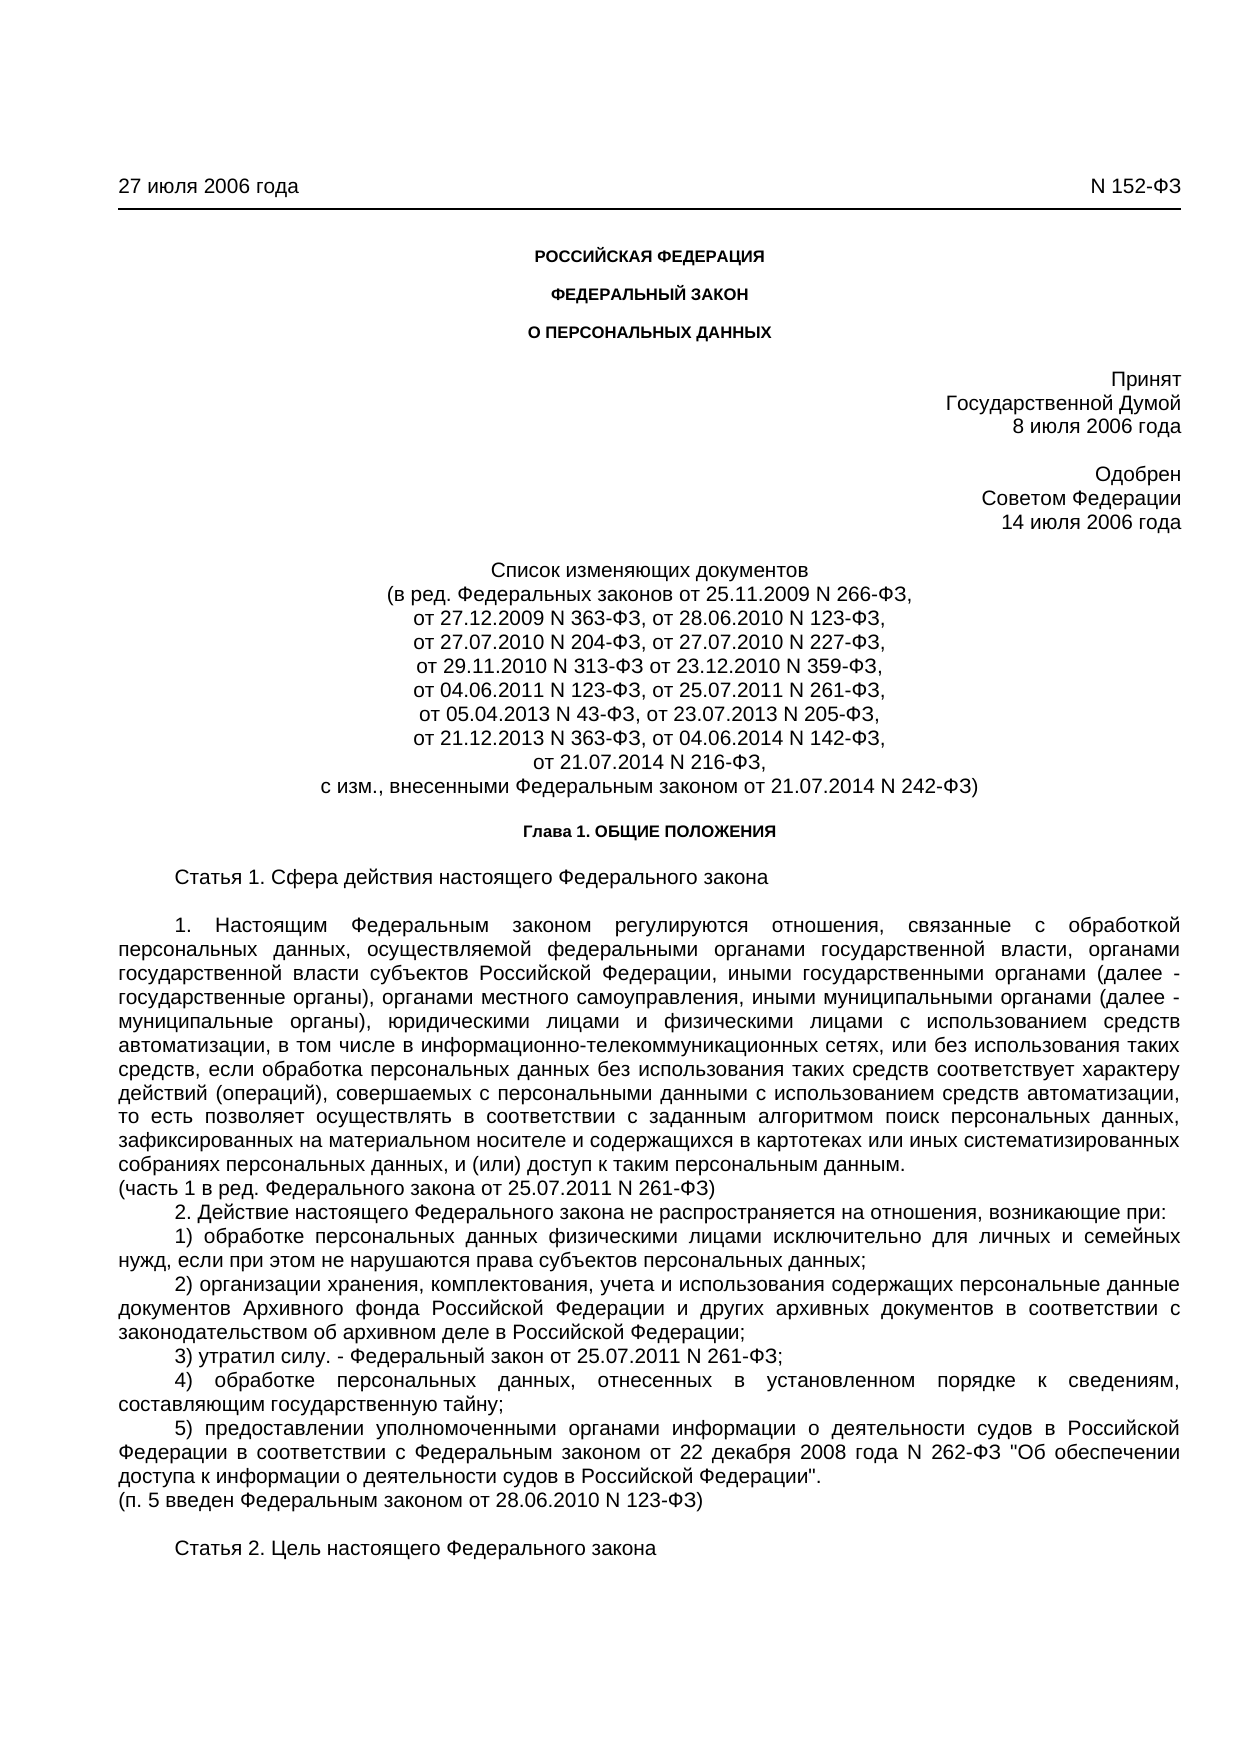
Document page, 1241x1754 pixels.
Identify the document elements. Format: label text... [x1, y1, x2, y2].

text 5) предоставлении уполномоченными органами информации о деятельности судов в Российской Федерации в соответствии с Федеральным законом от 22 декабря 2008 года N 262-ФЗ "Об обеспечении доступа к информации о деятельности судов в Российской Федерации". [118, 1416, 1181, 1488]
text Статья 2. Цель настоящего Федерального закона [118, 1536, 1181, 1559]
text 4) обработке персональных данных, отнесенных в установленном порядке к сведениям, составляющим государственную тайну; [118, 1368, 1181, 1416]
text 1. Настоящим Федеральным законом регулируются отношения, связанные с обработкой персональных данных, осуществляемой федеральными органами государственной власти, органами государственной власти субъектов Российской Федерации, иными государственными органами (далее - государственные органы), органами местного самоуправления, иными муниципальными органами (далее - муниципальные органы), юридическими лицами и физическими лицами с использованием средств автоматизации, в том числе в информационно-телекоммуникационных сетях, или без использования таких средств, если обработка персональных данных без использования таких средств соответствует характеру действий (операций), совершаемых с персональными данными с использованием средств автоматизации, то есть позволяет осуществлять в соответствии с заданным алгоритмом поиск персональных данных, зафиксированных на материальном носителе и содержащихся в картотеках или иных систематизированных собраниях персональных данных, и (или) доступ к таким персональным данным. [118, 913, 1181, 1176]
text 14 июля 2006 года [118, 510, 1181, 534]
text Принят [118, 366, 1181, 390]
text Советом Федерации [118, 486, 1181, 510]
text (п. 5 введен Федеральным законом от 28.06.2010 N 123-ФЗ) [118, 1488, 1181, 1512]
text 3) утратил силу. - Федеральный закон от 25.07.2011 N 261-ФЗ; [118, 1344, 1181, 1368]
text от 21.12.2013 N 363-ФЗ, от 04.06.2014 N 142-ФЗ, [118, 726, 1181, 750]
text Глава 1. ОБЩИЕ ПОЛОЖЕНИЯ [118, 822, 1181, 841]
text 1) обработке персональных данных физическими лицами исключительно для личных и семейных нужд, если при этом не нарушаются права субъектов персональных данных; [118, 1224, 1181, 1272]
table_header 27 июля 2006 года [118, 174, 649, 198]
text 8 июля 2006 года [118, 414, 1181, 438]
text Список изменяющих документов [118, 558, 1181, 582]
text О ПЕРСОНАЛЬНЫХ ДАННЫХ [118, 323, 1181, 342]
text от 27.12.2009 N 363-ФЗ, от 28.06.2010 N 123-ФЗ, [118, 606, 1181, 630]
text от 21.07.2014 N 216-ФЗ, [118, 750, 1181, 774]
text Государственной Думой [118, 390, 1181, 414]
text от 29.11.2010 N 313-ФЗ от 23.12.2010 N 359-ФЗ, [118, 654, 1181, 678]
text 2. Действие настоящего Федерального закона не распространяется на отношения, возникающие при: [118, 1200, 1181, 1224]
text Статья 1. Сфера действия настоящего Федерального закона [118, 865, 1181, 889]
text с изм., внесенными Федеральным законом от 21.07.2014 N 242-ФЗ) [118, 774, 1181, 798]
table_header N 152-ФЗ [650, 174, 1181, 198]
text от 05.04.2013 N 43-ФЗ, от 23.07.2013 N 205-ФЗ, [118, 702, 1181, 726]
text от 04.06.2011 N 123-ФЗ, от 25.07.2011 N 261-ФЗ, [118, 678, 1181, 702]
text (часть 1 в ред. Федерального закона от 25.07.2011 N 261-ФЗ) [118, 1176, 1181, 1200]
text ФЕДЕРАЛЬНЫЙ ЗАКОН [118, 285, 1181, 304]
text РОССИЙСКАЯ ФЕДЕРАЦИЯ [118, 247, 1181, 266]
text 2) организации хранения, комплектования, учета и использования содержащих персональные данные документов Архивного фонда Российской Федерации и других архивных документов в соответствии с законодательством об архивном деле в Российской Федерации; [118, 1272, 1181, 1344]
text от 27.07.2010 N 204-ФЗ, от 27.07.2010 N 227-ФЗ, [118, 630, 1181, 654]
text Одобрен [118, 462, 1181, 486]
text (в ред. Федеральных законов от 25.11.2009 N 266-ФЗ, [118, 582, 1181, 606]
